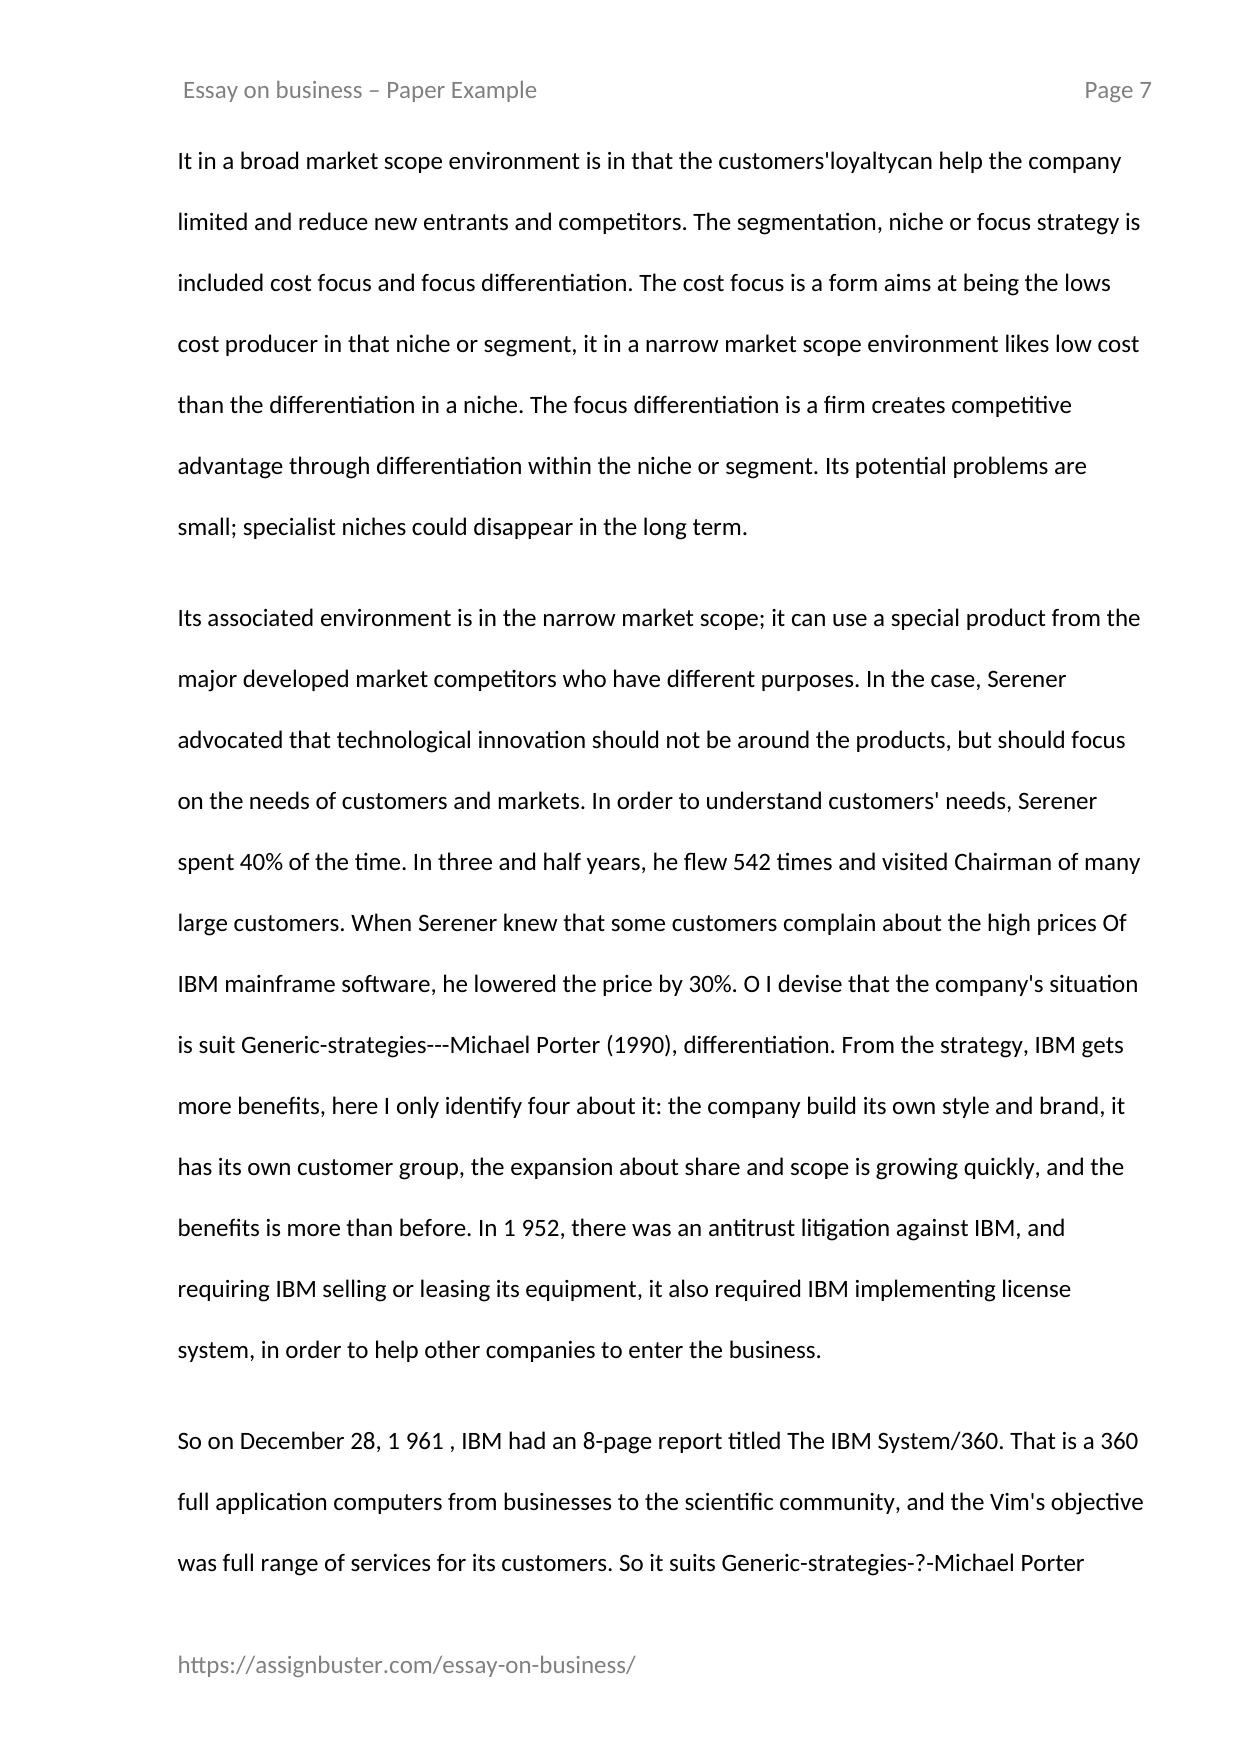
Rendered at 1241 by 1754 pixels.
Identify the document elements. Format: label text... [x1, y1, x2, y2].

text It in a broad market scope environment is in that the customers'loyaltycan help the company limited and reduce new entrants and competitors. The segmentation, niche or focus strategy is included cost focus and focus differentiation. The cost focus is a form aims at being the lows cost producer in that niche or segment, it in a narrow market scope environment likes low cost than the differentiation in a niche. The focus differentiation is a firm creates competitive advantage through differentiation within the niche or segment. Its potential problems are small; specialist niches could disappear in the long term. [177, 145, 1152, 542]
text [177, 1425, 1152, 1577]
text Its associated environment is in the narrow market scope; it can use a special product from the major developed market competitors who have different purposes. In the case, Serener advocated that technological innovation should not be around the products, but should focus on the needs of customers and markets. In order to understand customers' needs, Serener spent 40% of the time. In three and half years, he flew 542 times and visited Chairman of many large customers. When Serener knew that some customers complain about the high prices Of IBM mainframe software, he lowered the price by 30%. O I devise that the company's situation is suit Generic-strategies---Michael Porter (1990), differentiation. From the strategy, IBM gets more benefits, here I only identify four about it: the company build its own style and brand, it has its own customer group, the expansion about share and scope is growing quickly, and the benefits is more than before. In 1 952, there was an antitrust litigation against IBM, and requiring IBM selling or leasing its equipment, it also required IBM implementing license system, in order to help other companies to enter the business. [177, 602, 1152, 1365]
